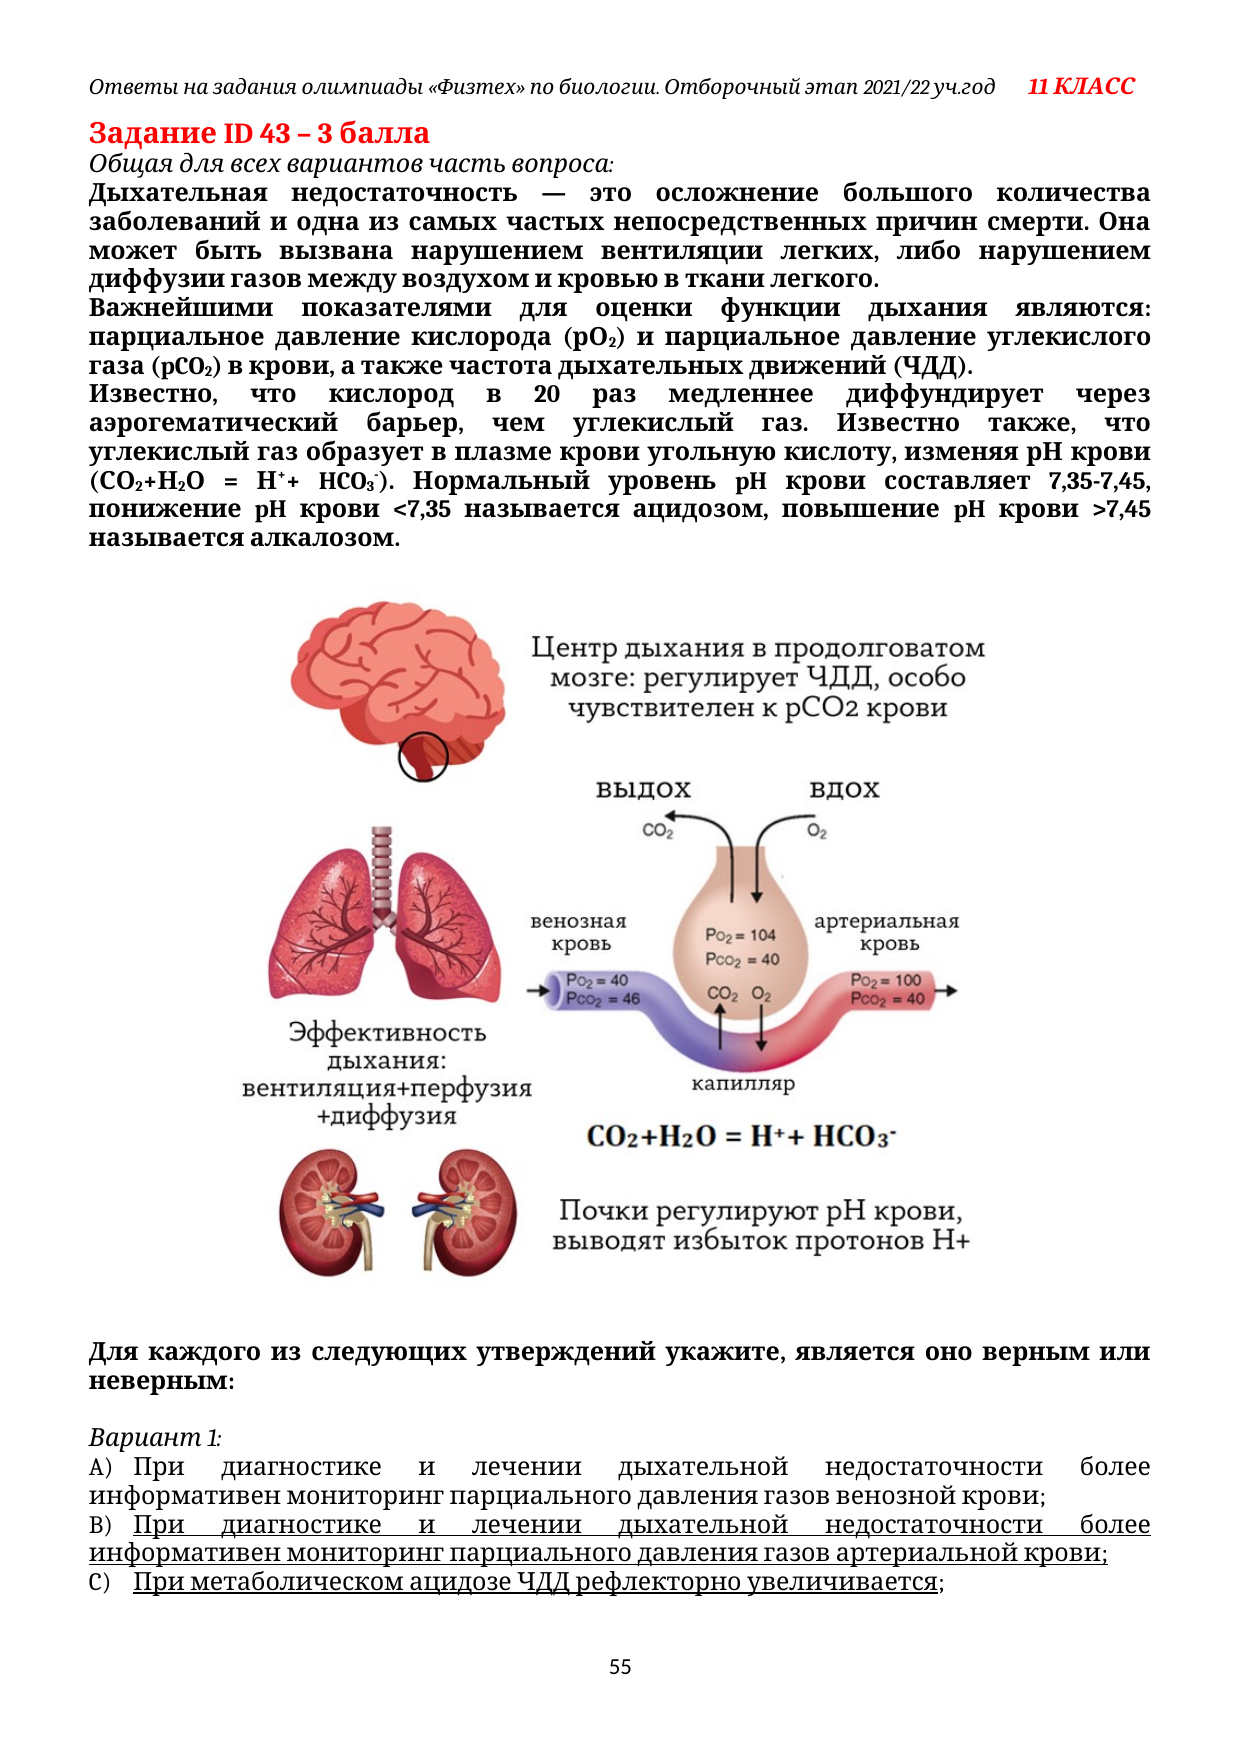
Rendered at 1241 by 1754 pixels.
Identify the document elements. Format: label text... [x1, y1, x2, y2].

list При диагностике и лечении дыхательной недостаточности более информативен мониторинг парциального давления газов венозной крови; [89, 1453, 1152, 1511]
text Важнейшими показателями для оценки функции дыхания являются: парциальное давление кислорода (рО2) и парциальное давление углекислого газа (pCO2) в крови, а также частота дыхательных движений (ЧДД). [89, 294, 1152, 380]
text Вариант 1: [89, 1424, 1152, 1453]
text Задание ID 43 – 3 балла [89, 117, 1152, 150]
text Общая для всех вариантов часть вопроса: [89, 150, 1152, 179]
list При метаболическом ацидозе ЧДД рефлекторно увеличивается; [89, 1568, 1152, 1597]
list При диагностике и лечении дыхательной недостаточности более информативен мониторинг парциального давления газов артериальной крови; [89, 1511, 1152, 1568]
picture [88, 552, 1135, 1339]
text Дыхательная недостаточность — это осложнение большого количества заболеваний и одна из самых частых непосредственных причин смерти. Она может быть вызвана нарушением вентиляции легких, либо нарушением диффузии газов между воздухом и кровью в ткани легкого. [89, 179, 1152, 294]
text Для каждого из следующих утверждений укажите, является оно верным или неверным: [89, 1338, 1152, 1396]
text Известно, что кислород в 20 раз медленнее диффундирует через аэрогематический барьер, чем углекислый газ. Известно также, что углекислый газ образует в плазме крови угольную кислоту, изменяя рН крови (СО2+Н2О = Н++ HCO3-). Нормальный уровень pH крови составляет 7,35-7,45, понижение pH крови <7,35 называется ацидозом, повышение pH крови >7,45 называется алкалозом. [89, 380, 1152, 553]
